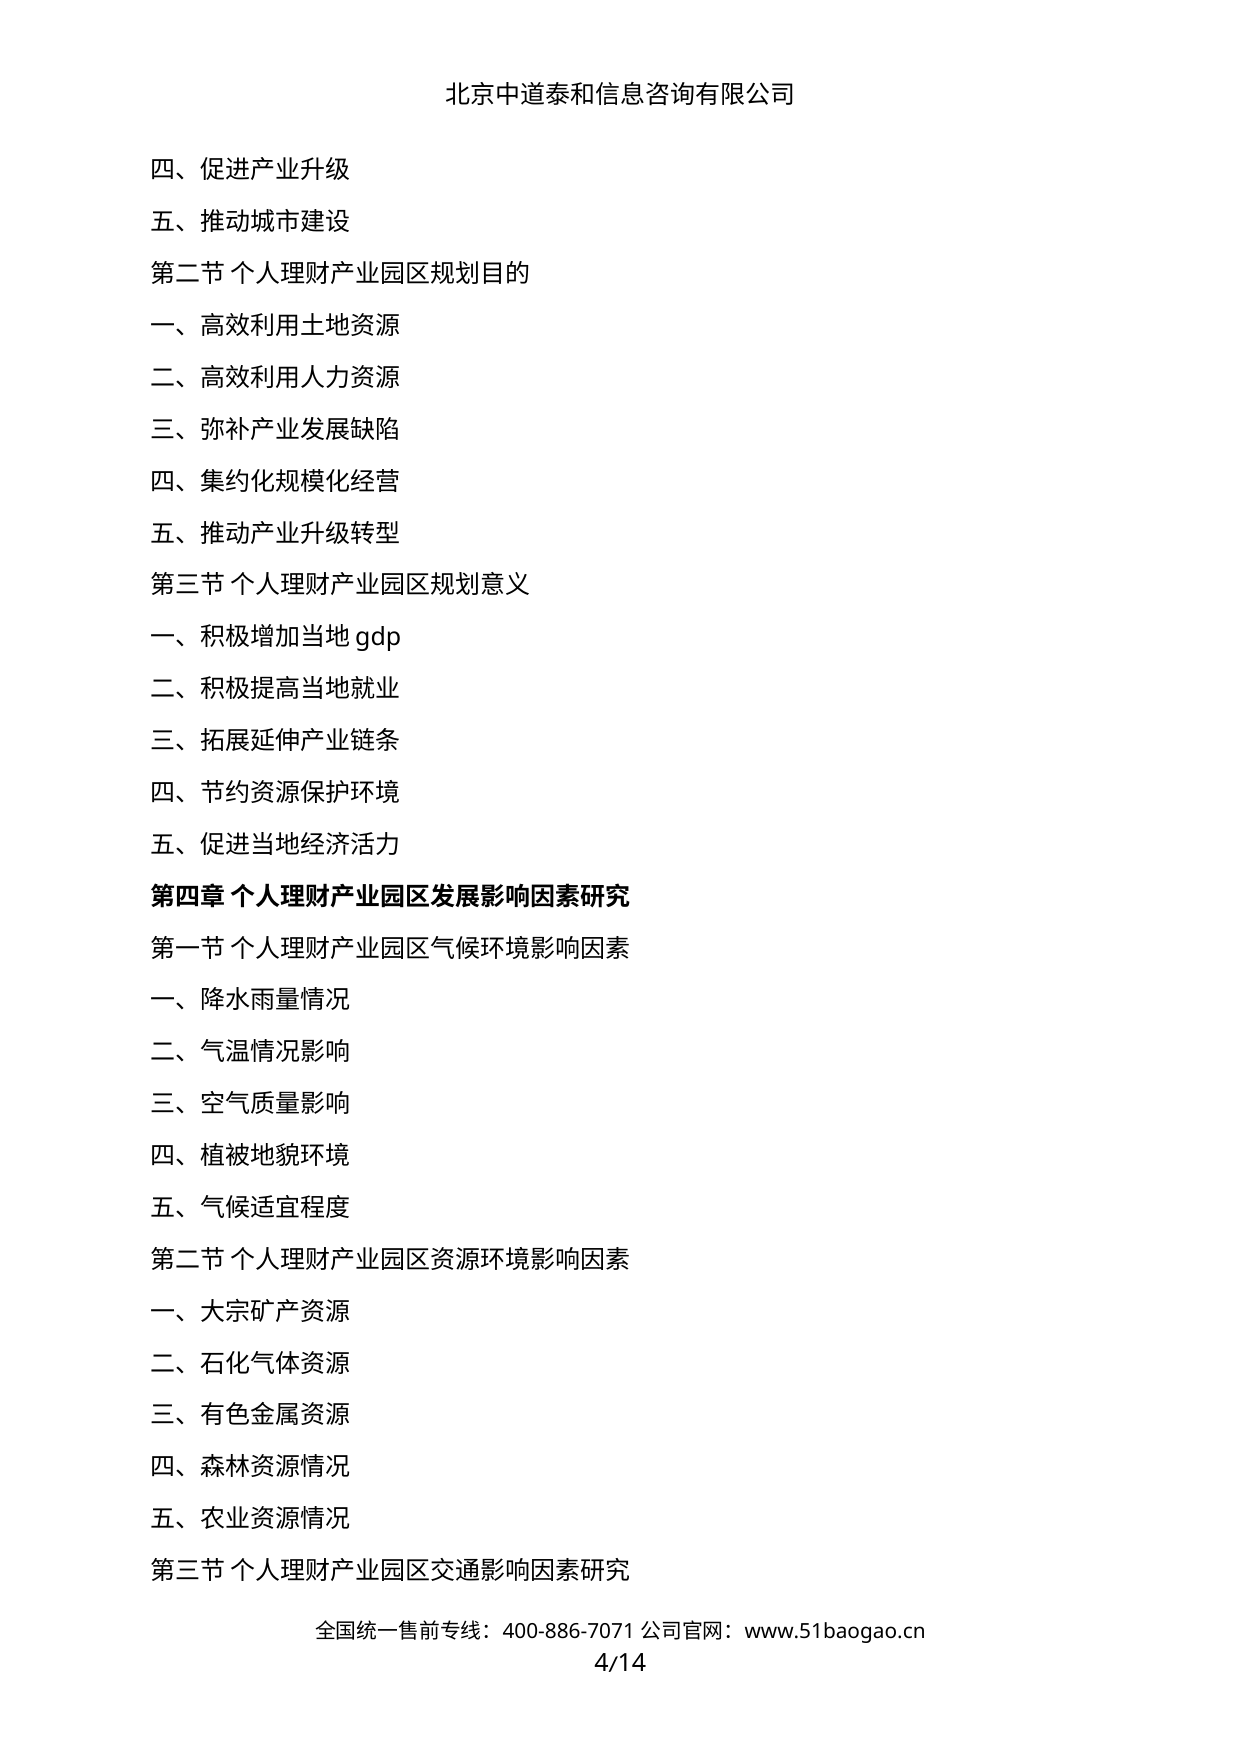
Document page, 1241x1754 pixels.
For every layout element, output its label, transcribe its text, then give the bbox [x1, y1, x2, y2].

text 第一节 个人理财产业园区气候环境影响因素 [150, 928, 1090, 964]
text 二、石化气体资源 [150, 1343, 1090, 1379]
text 五、推动城市建设 [150, 202, 1090, 238]
text 四、节约资源保护环境 [150, 772, 1090, 809]
text 四、植被地貌环境 [150, 1136, 1090, 1172]
text 五、促进当地经济活力 [150, 824, 1090, 861]
text 一、积极增加当地gdp [150, 617, 1090, 653]
text 一、大宗矿产资源 [150, 1291, 1090, 1327]
text 第三节 个人理财产业园区交通影响因素研究 [150, 1551, 1090, 1587]
text 第四章 个人理财产业园区发展影响因素研究 [150, 876, 1090, 912]
text 第二节 个人理财产业园区资源环境影响因素 [150, 1239, 1090, 1276]
text 三、拓展延伸产业链条 [150, 721, 1090, 757]
text 二、积极提高当地就业 [150, 669, 1090, 705]
text 三、有色金属资源 [150, 1395, 1090, 1431]
text 四、集约化规模化经营 [150, 461, 1090, 497]
text 五、农业资源情况 [150, 1499, 1090, 1535]
text 四、促进产业升级 [150, 150, 1090, 186]
text 二、高效利用人力资源 [150, 357, 1090, 394]
text 五、气候适宜程度 [150, 1187, 1090, 1224]
text 一、降水雨量情况 [150, 980, 1090, 1016]
text 第三节 个人理财产业园区规划意义 [150, 565, 1090, 601]
text 四、森林资源情况 [150, 1447, 1090, 1483]
text 三、弥补产业发展缺陷 [150, 409, 1090, 446]
text 三、空气质量影响 [150, 1084, 1090, 1120]
text 五、推动产业升级转型 [150, 513, 1090, 549]
text 二、气温情况影响 [150, 1032, 1090, 1068]
text 第二节 个人理财产业园区规划目的 [150, 254, 1090, 290]
text 一、高效利用土地资源 [150, 306, 1090, 342]
